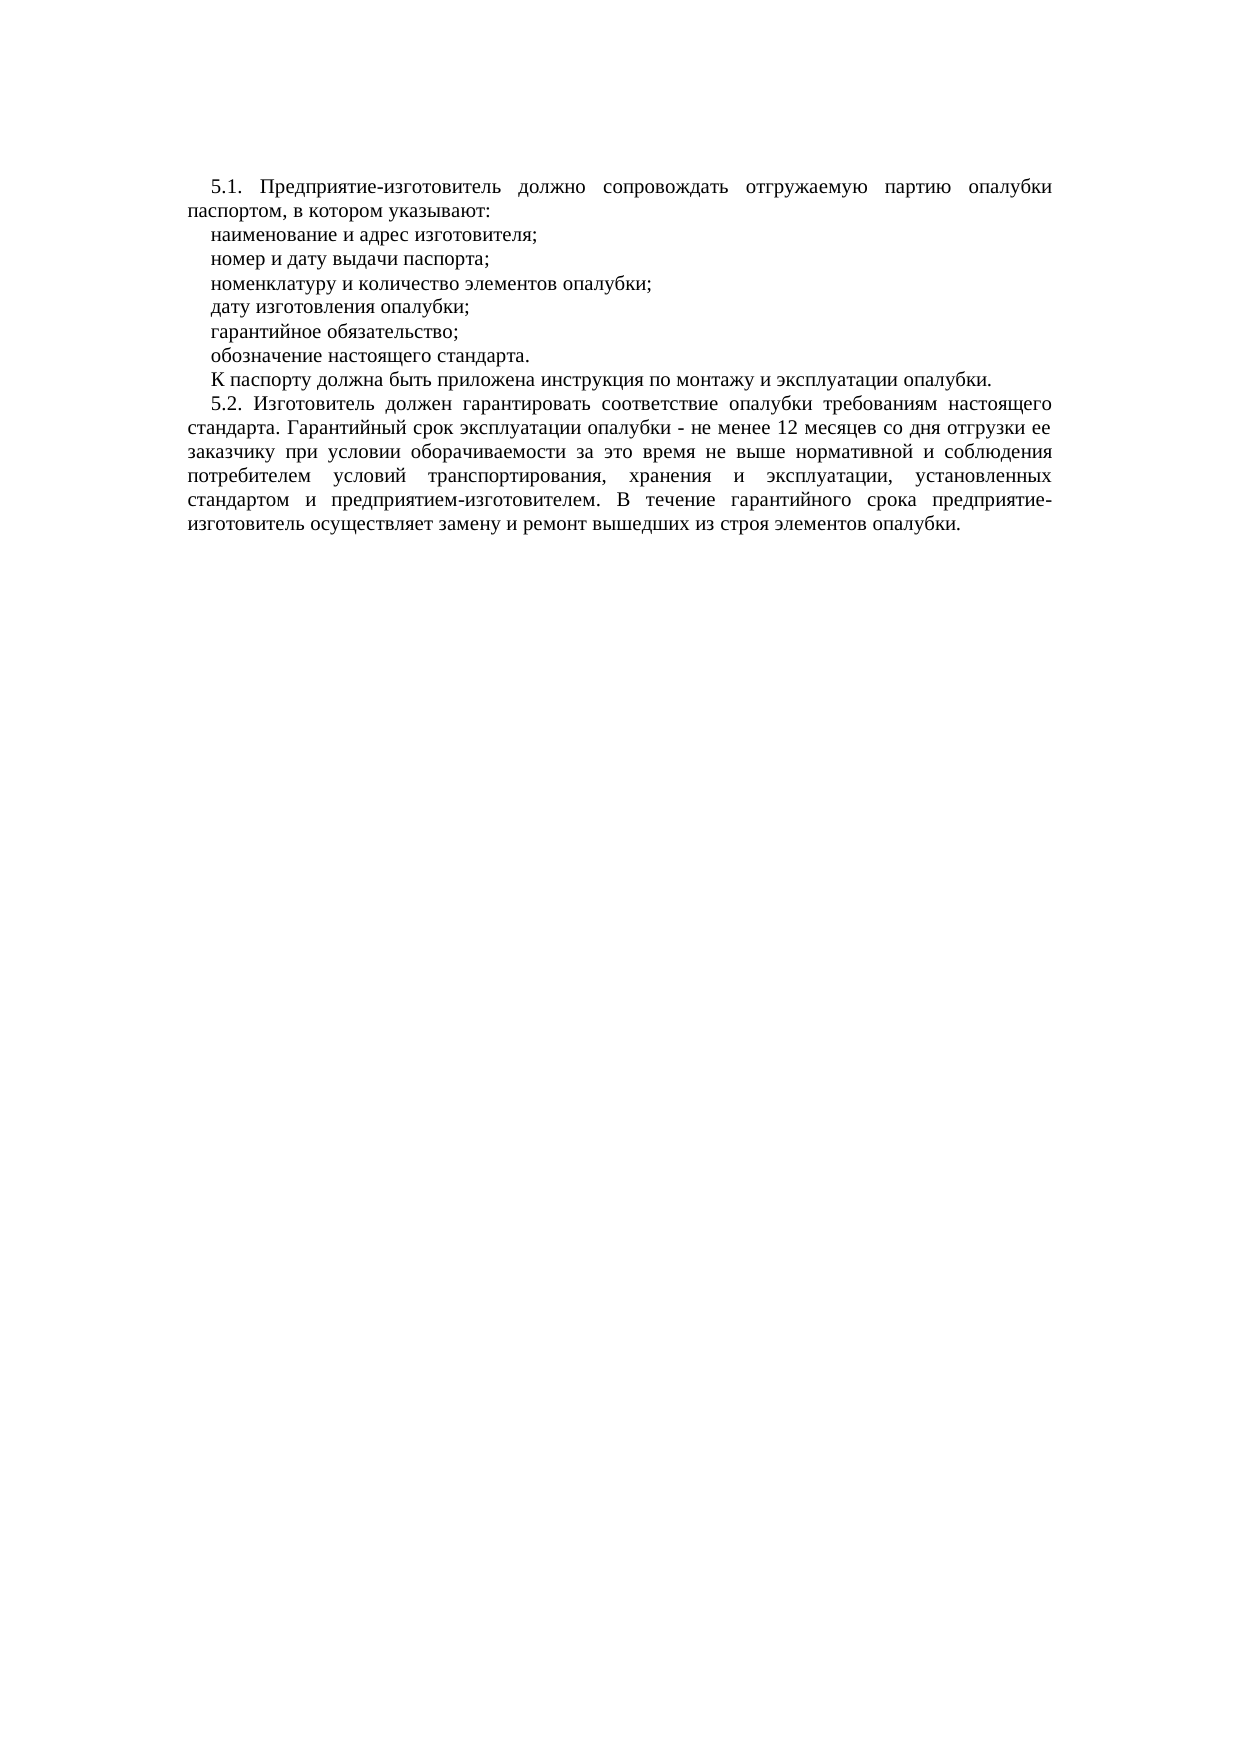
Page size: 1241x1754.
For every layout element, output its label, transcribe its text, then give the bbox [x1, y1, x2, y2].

text 5.1. Предприятие-изготовитель должно сопровождать отгружаемую партию опалубки паспортом, в котором указывают: [187, 174, 1053, 222]
text номер и дату выдачи паспорта; [187, 246, 1053, 270]
text обозначение настоящего стандарта. [187, 342, 1053, 367]
text наименование и адрес изготовителя; [187, 222, 1053, 246]
text гарантийное обязательство; [187, 318, 1053, 342]
text К паспорту должна быть приложена инструкция по монтажу и эксплуатации опалубки. [187, 367, 1053, 391]
text дату изготовления опалубки; [187, 294, 1053, 318]
text номенклатуру и количество элементов опалубки; [187, 270, 1053, 294]
text 5.2. Изготовитель должен гарантировать соответствие опалубки требованиям настоящего стандарта. Гарантийный срок эксплуатации опалубки - не менее 12 месяцев со дня отгрузки ее заказчику при условии оборачиваемости за это время не выше нормативной и соблюдения потребителем условий транспортирования, хранения и эксплуатации, установленных стандартом и предприятием-изготовителем. В течение гарантийного срока предприятие-изготовитель осуществляет замену и ремонт вышедших из строя элементов опалубки. [187, 391, 1053, 535]
